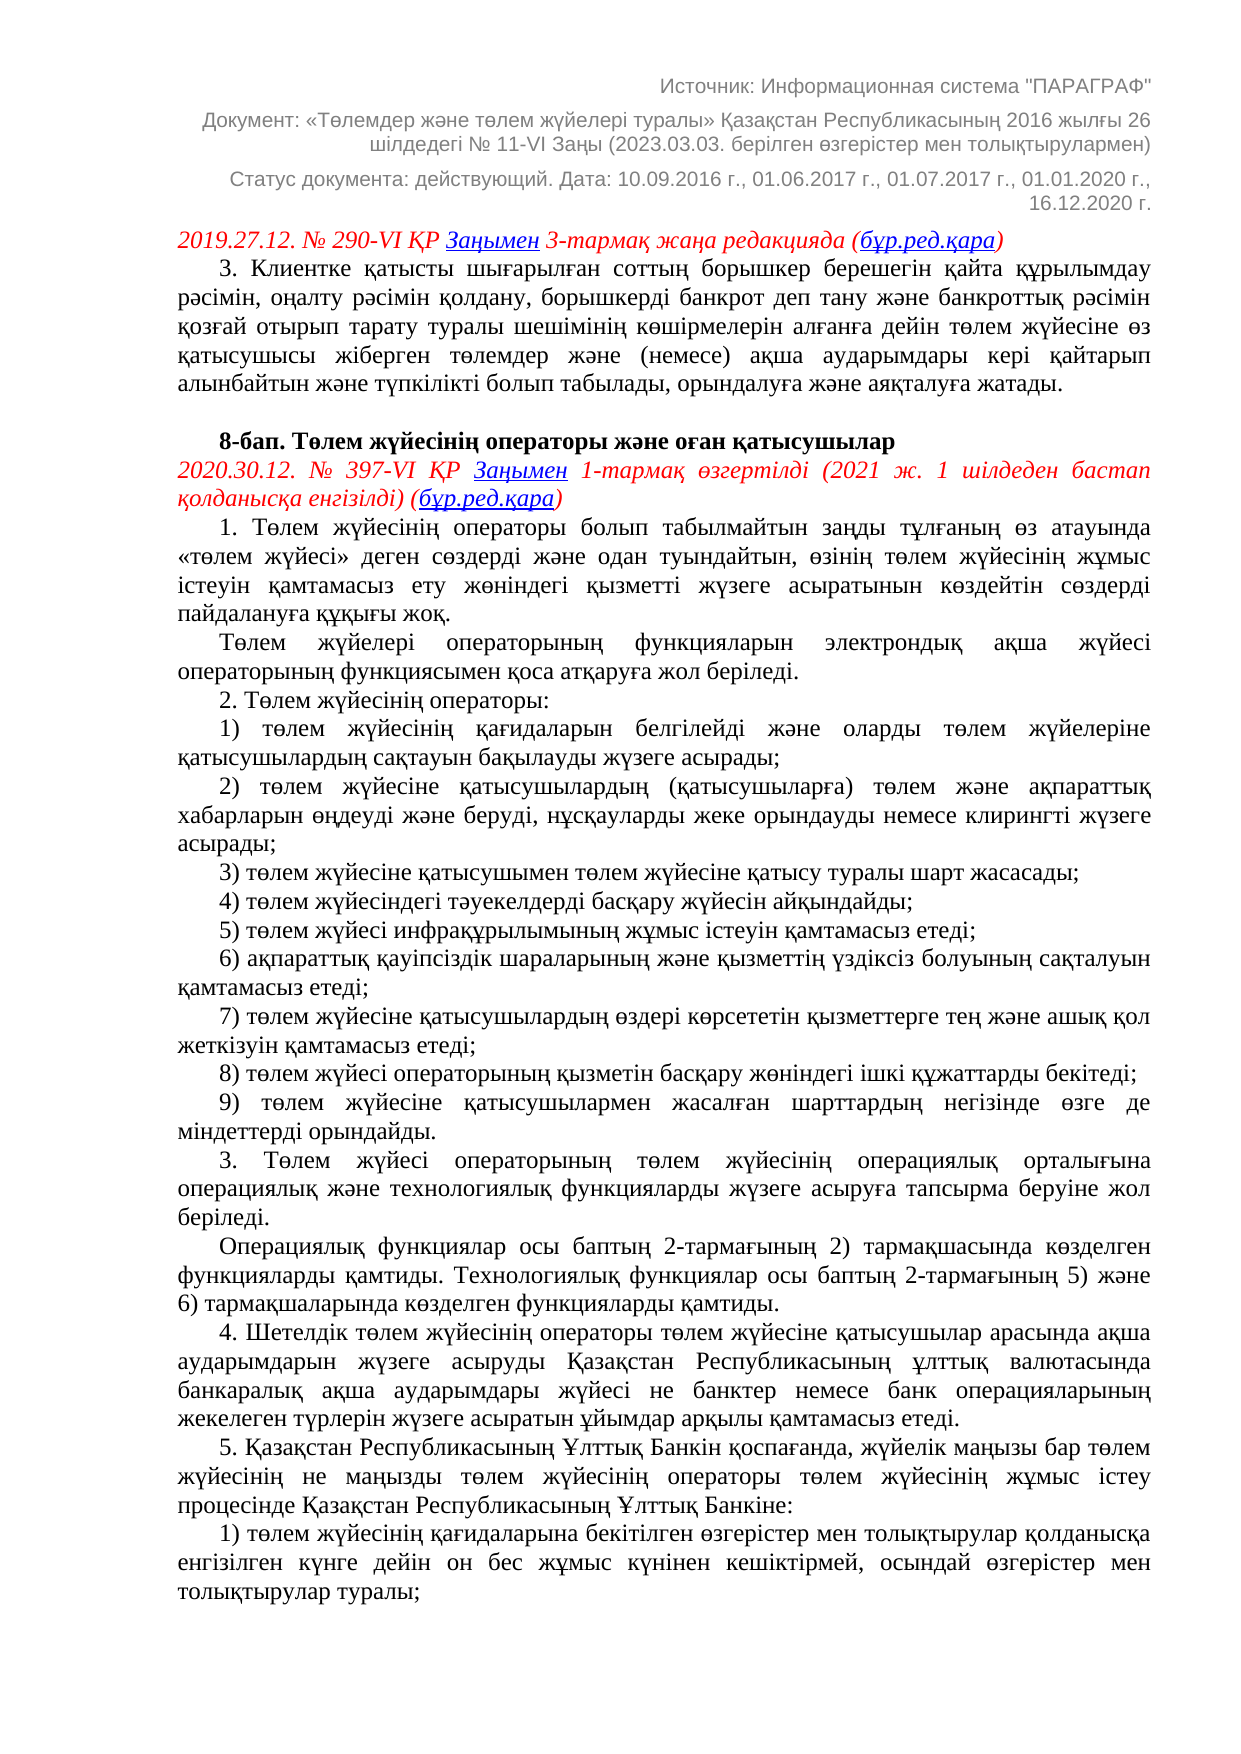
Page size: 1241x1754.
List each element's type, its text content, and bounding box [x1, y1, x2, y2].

text 3) төлем жүйесіне қатысушымен төлем жүйесіне қатысу туралы шарт жасасады; [177, 857, 1152, 886]
text 5. Қазақстан Республикасының Ұлттық Банкін қоспағанда, жүйелік маңызы бар төлем жүйесінің не маңызды төлем жүйесінің операторы төлем жүйесінің жұмыс істеу процесінде Қазақстан Республикасының Ұлттық Банкіне: [177, 1432, 1152, 1518]
text 2) төлем жүйесіне қатысушылардың (қатысушыларға) төлем және ақпараттық хабарларын өңдеуді және беруді, нұсқауларды жеке орындауды немесе клирингті жүзеге асырады; [177, 771, 1152, 857]
text 4) төлем жүйесіндегі тәуекелдерді басқару жүйесін айқындайды; [177, 886, 1152, 915]
text Төлем жүйелері операторының функцияларын электрондық ақша жүйесі операторының функциясымен қоса атқаруға жол беріледі. [177, 627, 1152, 685]
text 1. Төлем жүйесінің операторы болып табылмайтын заңды тұлғаның өз атауында «төлем жүйесі» деген сөздерді және одан туындайтын, өзінің төлем жүйесінің жұмыс істеуін қамтамасыз ету жөніндегі қызметті жүзеге асыратынын көздейтін сөздерді пайдалануға құқығы жоқ. [177, 512, 1152, 627]
text 1) төлем жүйесінің қағидаларына бекітілген өзгерістер мен толықтырулар қолданысқа енгізілген күнге дейін он бес жұмыс күнінен кешіктірмей, осындай өзгерістер мен толықтырулар туралы; [177, 1518, 1152, 1605]
text 9) төлем жүйесіне қатысушылармен жасалған шарттардың негізінде өзге де міндеттерді орындайды. [177, 1087, 1152, 1145]
text 5) төлем жүйесі инфрақұрылымының жұмыс істеуін қамтамасыз етеді; [177, 915, 1152, 943]
text 6) ақпараттық қауіпсіздік шараларының және қызметтің үздіксіз болуының сақталуын қамтамасыз етеді; [177, 943, 1152, 1001]
text 4. Шетелдік төлем жүйесінің операторы төлем жүйесіне қатысушылар арасында ақша аударымдарын жүзеге асыруды Қазақстан Республикасының ұлттық валютасында банкаралық ақша аударымдары жүйесі не банктер немесе банк операцияларының жекелеген түрлерін жүзеге асыратын ұйымдар арқылы қамтамасыз етеді. [177, 1317, 1152, 1432]
text 3. Клиентке қатысты шығарылған соттың борышкер берешегін қайта құрылымдау рәсімін, оңалту рәсімін қолдану, борышкерді банкрот деп тану және банкроттық рәсімін қозғай отырып тарату туралы шешімінің көшірмелерін алғанға дейін төлем жүйесіне өз қатысушысы жіберген төлемдер және (немесе) ақша аударымдары кері қайтарып алынбайтын және түпкілікті болып табылады, орындалуға және аяқталуға жатады. [177, 253, 1152, 397]
text 1) төлем жүйесінің қағидаларын белгілейді және оларды төлем жүйелеріне қатысушылардың сақтауын бақылауды жүзеге асырады; [177, 713, 1152, 771]
text 2019.27.12. № 290-VІ ҚР Заңымен 3-тармақ жаңа редакцияда (бұр.ред.қара) [177, 225, 1152, 253]
text 3. Төлем жүйесі операторының төлем жүйесінің операциялық орталығына операциялық және технологиялық функцияларды жүзеге асыруға тапсырма беруіне жол беріледі. [177, 1145, 1152, 1231]
text Операциялық функциялар осы баптың 2-тармағының 2) тармақшасында көзделген функцияларды қамтиды. Технологиялық функциялар осы баптың 2-тармағының 5) және 6) тармақшаларында көзделген функцияларды қамтиды. [177, 1231, 1152, 1317]
text 8-бап. Төлем жүйесінің операторы және оған қатысушылар [177, 426, 1152, 455]
text 2. Төлем жүйесінің операторы: [177, 685, 1152, 713]
text 7) төлем жүйесіне қатысушылардың өздері көрсететін қызметтерге тең және ашық қол жеткізуін қамтамасыз етеді; [177, 1001, 1152, 1058]
text 2020.30.12. № 397-VI ҚР Заңымен 1-тармақ өзгертілді (2021 ж. 1 шілдеден бастап қолданысқа енгізілді) (бұр.ред.қара) [177, 455, 1152, 512]
text 8) төлем жүйесі операторының қызметін басқару жөніндегі ішкі құжаттарды бекітеді; [177, 1058, 1152, 1087]
